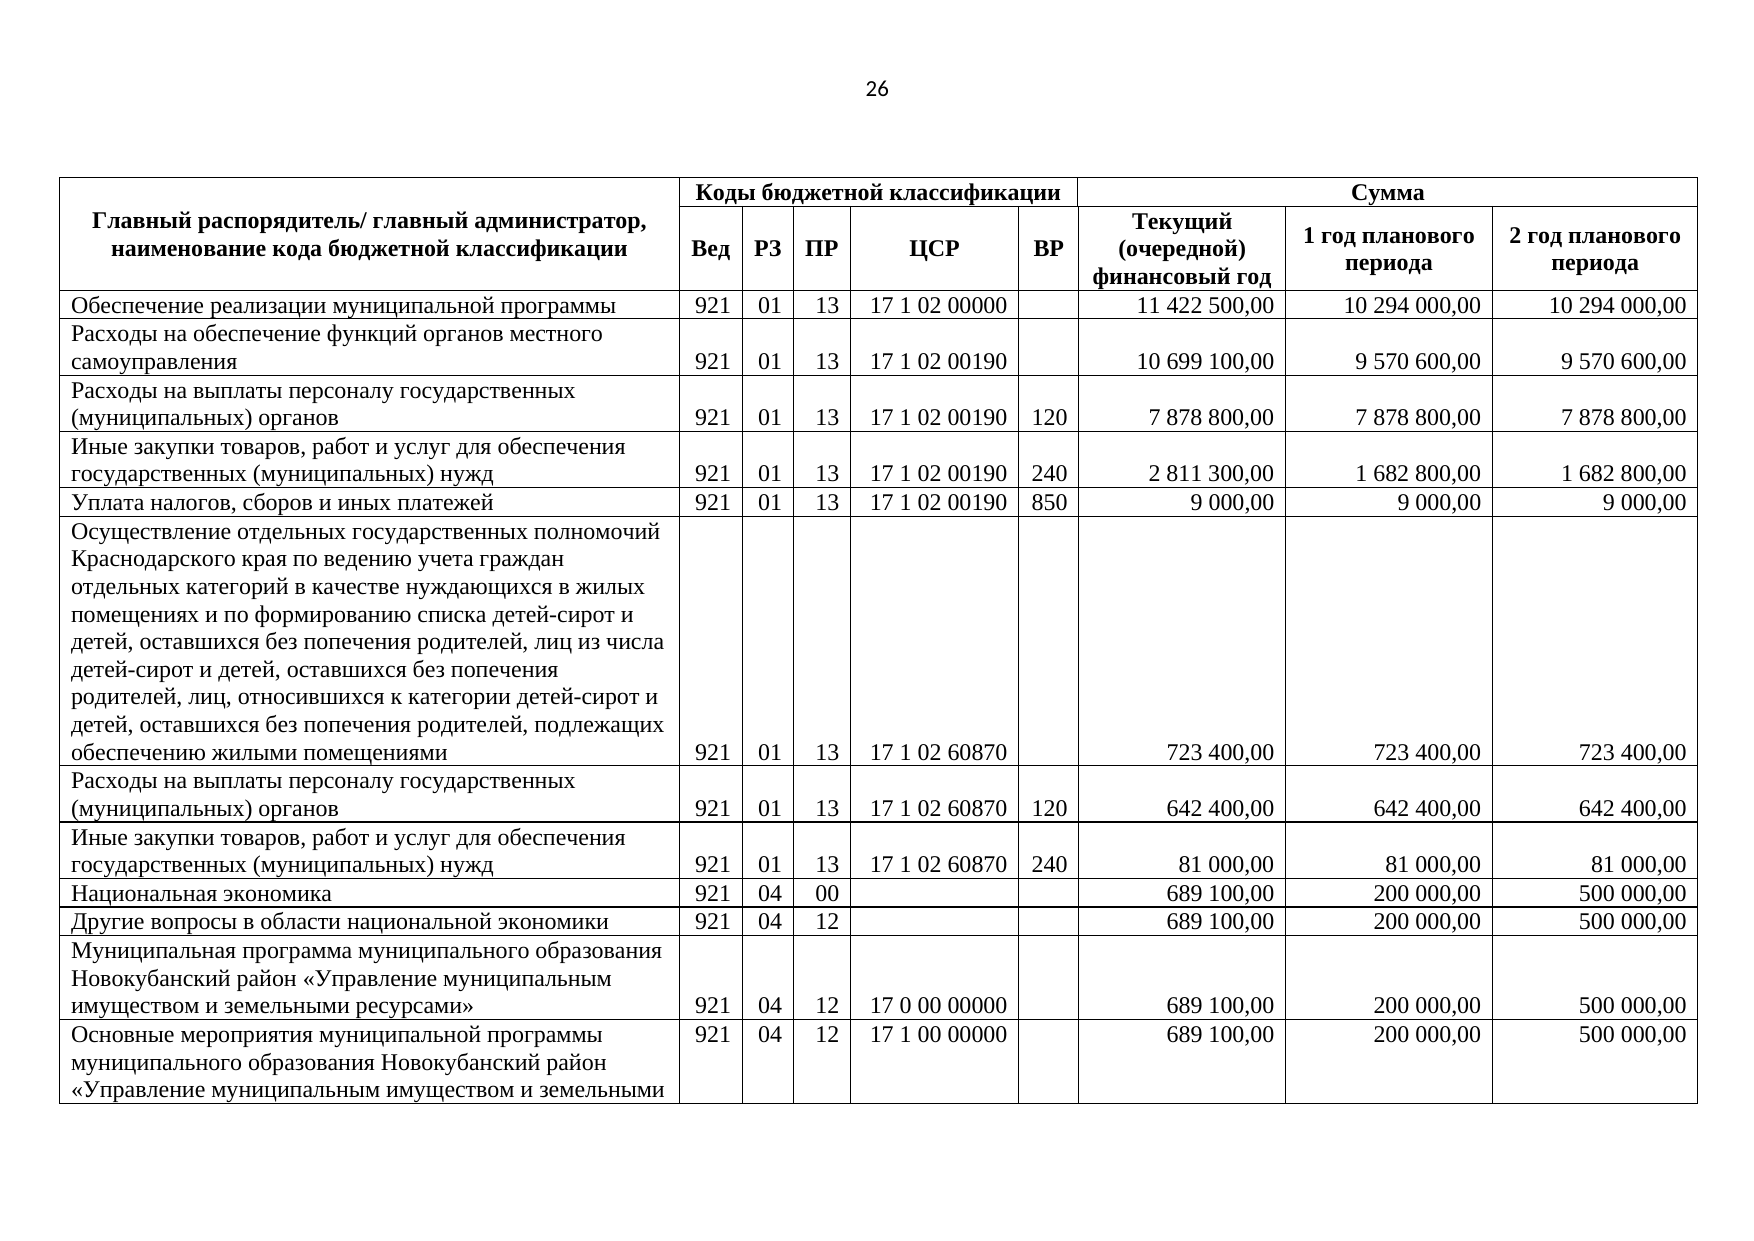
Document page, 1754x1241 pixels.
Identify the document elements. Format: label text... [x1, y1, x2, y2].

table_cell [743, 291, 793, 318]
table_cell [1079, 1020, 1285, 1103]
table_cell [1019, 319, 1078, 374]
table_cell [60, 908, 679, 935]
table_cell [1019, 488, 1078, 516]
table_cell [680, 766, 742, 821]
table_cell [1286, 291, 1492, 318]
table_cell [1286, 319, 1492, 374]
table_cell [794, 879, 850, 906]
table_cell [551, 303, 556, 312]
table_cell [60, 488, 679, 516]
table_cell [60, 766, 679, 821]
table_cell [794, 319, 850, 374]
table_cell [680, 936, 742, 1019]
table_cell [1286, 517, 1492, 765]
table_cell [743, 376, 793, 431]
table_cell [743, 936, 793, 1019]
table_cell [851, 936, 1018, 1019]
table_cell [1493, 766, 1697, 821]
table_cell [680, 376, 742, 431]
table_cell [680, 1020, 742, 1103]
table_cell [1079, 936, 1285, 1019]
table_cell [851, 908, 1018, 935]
table_cell 2 год планового периода [1493, 207, 1697, 290]
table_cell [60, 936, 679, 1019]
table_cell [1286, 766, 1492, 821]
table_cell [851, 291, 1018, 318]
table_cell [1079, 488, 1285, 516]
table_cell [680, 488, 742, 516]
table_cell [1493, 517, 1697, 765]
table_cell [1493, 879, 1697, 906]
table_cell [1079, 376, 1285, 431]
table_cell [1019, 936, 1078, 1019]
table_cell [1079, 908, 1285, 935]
table_header Сумма [1078, 178, 1697, 206]
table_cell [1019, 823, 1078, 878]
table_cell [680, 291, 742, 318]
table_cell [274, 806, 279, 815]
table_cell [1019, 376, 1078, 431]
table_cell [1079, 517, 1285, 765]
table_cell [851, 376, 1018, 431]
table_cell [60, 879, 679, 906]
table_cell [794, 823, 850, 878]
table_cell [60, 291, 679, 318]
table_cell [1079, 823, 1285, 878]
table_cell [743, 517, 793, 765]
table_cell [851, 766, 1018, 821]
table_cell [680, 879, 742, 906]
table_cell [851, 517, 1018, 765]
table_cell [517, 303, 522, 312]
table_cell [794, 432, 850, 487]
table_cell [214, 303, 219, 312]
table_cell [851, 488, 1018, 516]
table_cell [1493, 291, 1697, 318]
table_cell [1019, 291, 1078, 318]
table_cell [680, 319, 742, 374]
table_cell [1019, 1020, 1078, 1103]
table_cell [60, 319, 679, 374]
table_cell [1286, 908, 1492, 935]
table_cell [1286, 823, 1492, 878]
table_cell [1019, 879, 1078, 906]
table_header Коды бюджетной классификации [680, 178, 1077, 206]
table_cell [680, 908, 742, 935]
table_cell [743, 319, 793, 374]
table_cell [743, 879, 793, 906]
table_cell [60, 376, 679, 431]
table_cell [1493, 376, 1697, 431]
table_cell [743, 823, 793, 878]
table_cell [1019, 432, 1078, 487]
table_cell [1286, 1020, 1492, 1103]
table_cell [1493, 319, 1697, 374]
table_cell 1 год планового периода [1286, 207, 1492, 290]
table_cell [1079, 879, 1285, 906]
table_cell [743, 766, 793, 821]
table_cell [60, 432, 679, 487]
table_cell Текущий (очередной) финансовый год [1079, 207, 1285, 290]
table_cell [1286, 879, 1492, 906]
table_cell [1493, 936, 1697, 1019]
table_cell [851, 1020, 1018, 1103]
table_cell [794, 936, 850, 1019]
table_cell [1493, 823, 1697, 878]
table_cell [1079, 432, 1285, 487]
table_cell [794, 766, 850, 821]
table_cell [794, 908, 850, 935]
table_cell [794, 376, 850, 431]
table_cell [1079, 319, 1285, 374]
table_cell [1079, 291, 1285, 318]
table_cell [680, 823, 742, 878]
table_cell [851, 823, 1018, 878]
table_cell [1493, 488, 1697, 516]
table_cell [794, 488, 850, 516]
table_cell ЦСР [851, 207, 1018, 290]
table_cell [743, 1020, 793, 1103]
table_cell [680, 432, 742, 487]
table_cell ПР [794, 207, 850, 290]
table_header Главный распорядитель/ главный администратор, наименование кода бюджетной классификации [60, 178, 679, 290]
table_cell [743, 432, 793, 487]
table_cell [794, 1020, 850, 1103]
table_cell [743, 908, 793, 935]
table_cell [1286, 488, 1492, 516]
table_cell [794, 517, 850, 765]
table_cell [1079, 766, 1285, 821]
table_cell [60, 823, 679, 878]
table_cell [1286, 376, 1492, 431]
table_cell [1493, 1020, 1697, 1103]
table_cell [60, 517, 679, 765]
table_cell РЗ [743, 207, 793, 290]
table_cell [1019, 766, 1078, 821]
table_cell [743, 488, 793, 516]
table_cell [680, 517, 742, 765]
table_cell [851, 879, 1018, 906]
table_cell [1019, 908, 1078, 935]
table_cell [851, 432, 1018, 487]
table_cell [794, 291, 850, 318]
table_cell Вед [680, 207, 742, 290]
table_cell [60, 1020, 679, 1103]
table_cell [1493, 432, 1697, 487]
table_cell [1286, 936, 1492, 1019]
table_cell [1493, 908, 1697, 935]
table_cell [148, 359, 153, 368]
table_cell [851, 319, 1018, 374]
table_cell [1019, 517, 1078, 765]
table_cell ВР [1019, 207, 1078, 290]
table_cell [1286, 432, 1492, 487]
